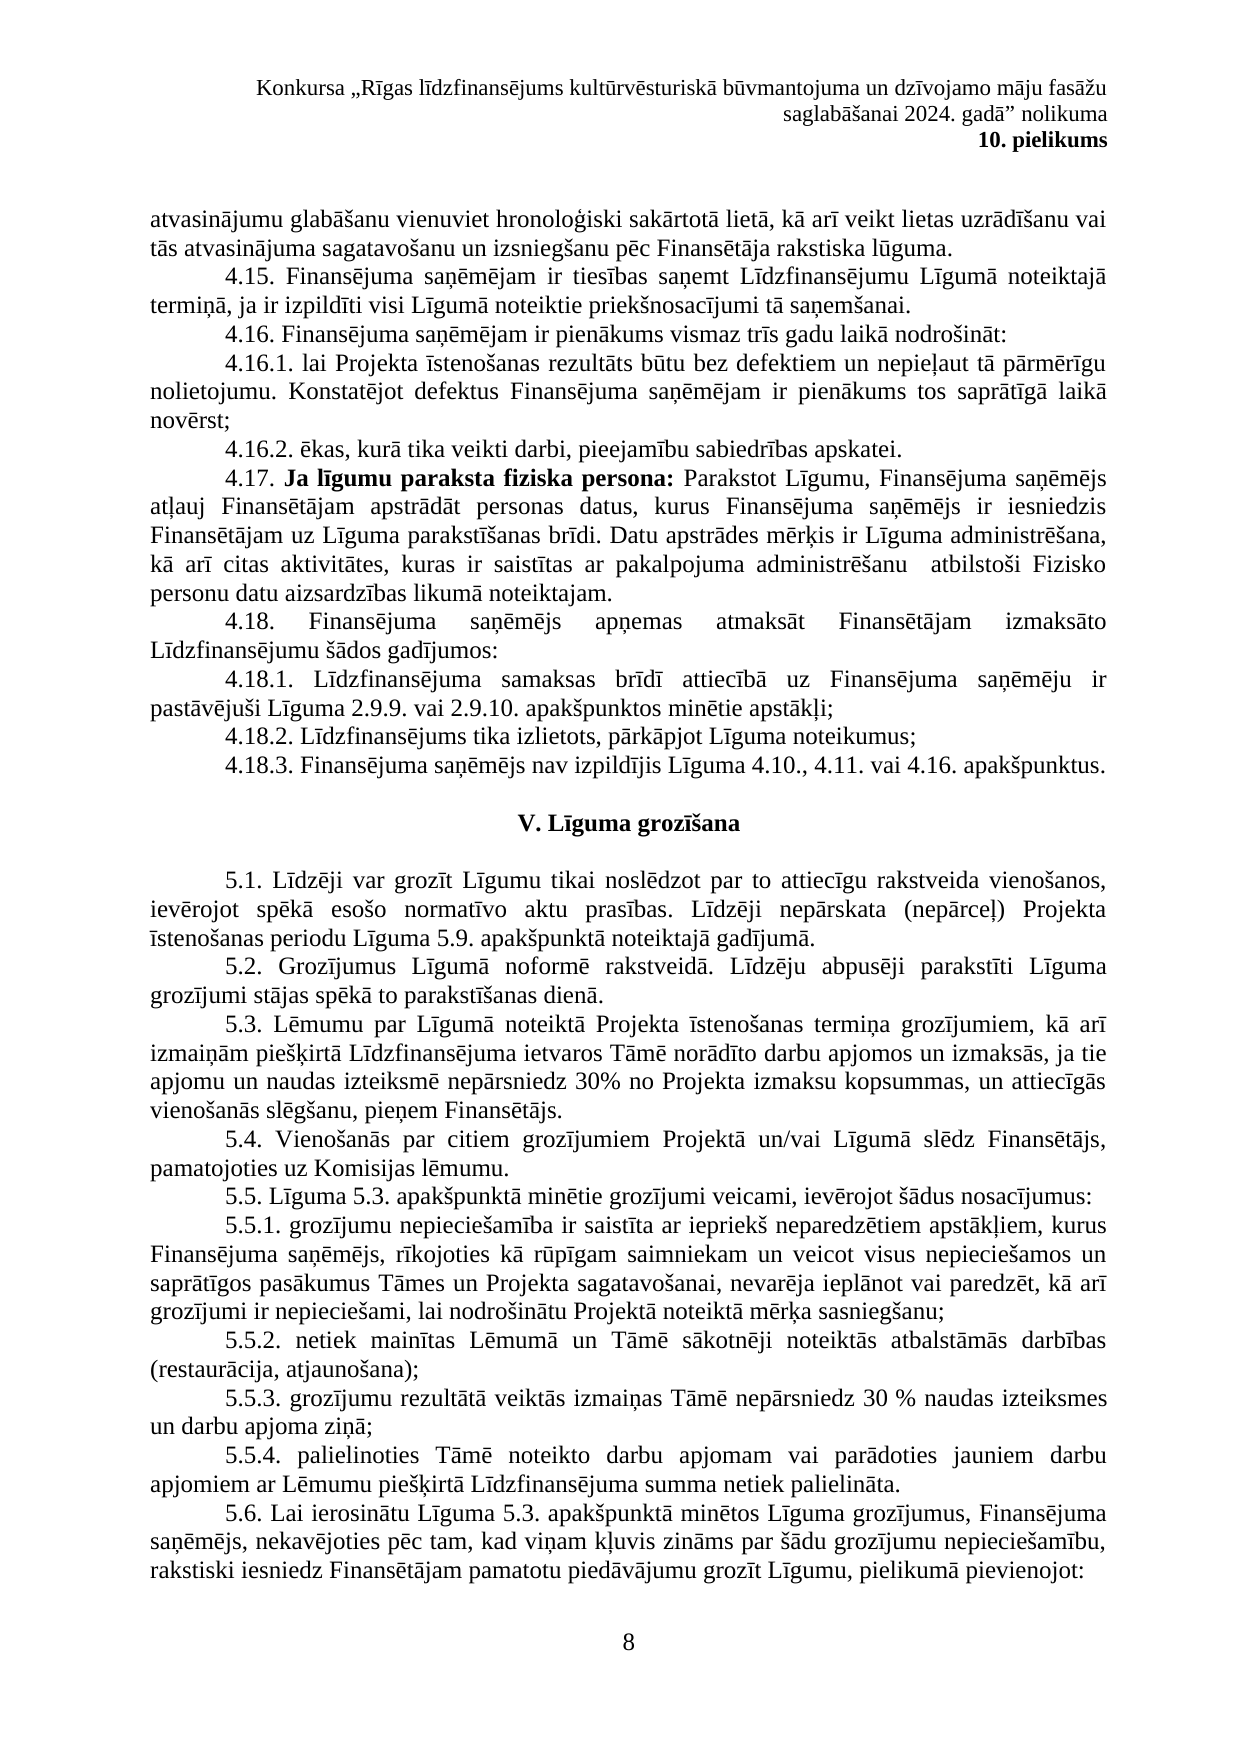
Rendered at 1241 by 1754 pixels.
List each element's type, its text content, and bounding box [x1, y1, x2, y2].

text 5.3. Lēmumu par Līgumā noteiktā Projekta īstenošanas termiņa grozījumiem, kā arī izmaiņām piešķirtā Līdzfinansējuma ietvaros Tāmē norādīto darbu apjomos un izmaksās, ja tie apjomu un naudas izteiksmē nepārsniedz 30% no Projekta izmaksu kopsummas, un attiecīgās vienošanās slēgšanu, pieņem Finansētājs. [150, 1009, 1107, 1124]
text 4.16. Finansējuma saņēmējam ir pienākums vismaz trīs gadu laikā nodrošināt: [150, 319, 1107, 348]
text 4.18.1. Līdzfinansējuma samaksas brīdī attiecībā uz Finansējuma saņēmēju ir pastāvējuši Līguma 2.9.9. vai 2.9.10. apakšpunktos minētie apstākļi; [150, 664, 1107, 721]
text 5.5.4. palielinoties Tāmē noteikto darbu apjomam vai parādoties jauniem darbu apjomiem ar Lēmumu piešķirtā Līdzfinansējuma summa netiek palielināta. [150, 1440, 1107, 1498]
text 5.2. Grozījumus Līgumā noformē rakstveidā. Līdzēju abpusēji parakstīti Līguma grozījumi stājas spēkā to parakstīšanas dienā. [150, 951, 1107, 1009]
text 4.15. Finansējuma saņēmējam ir tiesības saņemt Līdzfinansējumu Līgumā noteiktajā termiņā, ja ir izpildīti visi Līgumā noteiktie priekšnosacījumi tā saņemšanai. [150, 261, 1107, 319]
text 5.6. Lai ierosinātu Līguma 5.3. apakšpunktā minētos Līguma grozījumus, Finansējuma saņēmējs, nekavējoties pēc tam, kad viņam kļuvis zināms par šādu grozījumu nepieciešamību, rakstiski iesniedz Finansētājam pamatotu piedāvājumu grozīt Līgumu, pielikumā pievienojot: [150, 1498, 1107, 1584]
text 5.1. Līdzēji var grozīt Līgumu tikai noslēdzot par to attiecīgu rakstveida vienošanos, ievērojot spēkā esošo normatīvo aktu prasības. Līdzēji nepārskata (nepārceļ) Projekta īstenošanas periodu Līguma 5.9. apakšpunktā noteiktajā gadījumā. [150, 865, 1107, 951]
text 4.18.2. Līdzfinansējums tika izlietots, pārkāpjot Līguma noteikumus; [150, 721, 1107, 750]
text 5.4. Vienošanās par citiem grozījumiem Projektā un/vai Līgumā slēdz Finansētājs, pamatojoties uz Komisijas lēmumu. [150, 1124, 1107, 1181]
text 5.5.1. grozījumu nepieciešamība ir saistīta ar iepriekš neparedzētiem apstākļiem, kurus Finansējuma saņēmējs, rīkojoties kā rūpīgam saimniekam un veicot visus nepieciešamos un saprātīgos pasākumus Tāmes un Projekta sagatavošanai, nevarēja ieplānot vai paredzēt, kā arī grozījumi ir nepieciešami, lai nodrošinātu Projektā noteiktā mērķa sasniegšanu; [150, 1210, 1107, 1325]
text 5.5.2. netiek mainītas Lēmumā un Tāmē sākotnēji noteiktās atbalstāmās darbības (restaurācija, atjaunošana); [150, 1325, 1107, 1383]
text 5.5.3. grozījumu rezultātā veiktās izmaiņas Tāmē nepārsniedz 30 % naudas izteiksmes un darbu apjoma ziņā; [150, 1383, 1107, 1440]
text 4.18. Finansējuma saņēmējs apņemas atmaksāt Finansētājam izmaksāto Līdzfinansējumu šādos gadījumos: [150, 606, 1107, 664]
text 4.16.2. ēkas, kurā tika veikti darbi, pieejamību sabiedrības apskatei. [150, 434, 1107, 463]
text 4.17. Ja līgumu paraksta fiziska persona: Parakstot Līgumu, Finansējuma saņēmējs atļauj Finansētājam apstrādāt personas datus, kurus Finansējuma saņēmējs ir iesniedzis Finansētājam uz Līguma parakstīšanas brīdi. Datu apstrādes mērķis ir Līguma administrēšana, kā arī citas aktivitātes, kuras ir saistītas ar pakalpojuma administrēšanu atbilstoši Fizisko personu datu aizsardzības likumā noteiktajam. [150, 463, 1107, 606]
text 4.18.3. Finansējuma saņēmējs nav izpildījis Līguma 4.10., 4.11. vai 4.16. apakšpunktus. [150, 750, 1107, 779]
text 4.16.1. lai Projekta īstenošanas rezultāts būtu bez defektiem un nepieļaut tā pārmērīgu nolietojumu. Konstatējot defektus Finansējuma saņēmējam ir pienākums tos saprātīgā laikā novērst; [150, 348, 1107, 434]
text 5.5. Līguma 5.3. apakšpunktā minētie grozījumi veicami, ievērojot šādus nosacījumus: [150, 1181, 1107, 1210]
text V. Līguma grozīšana [150, 808, 1107, 836]
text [150, 204, 1107, 261]
